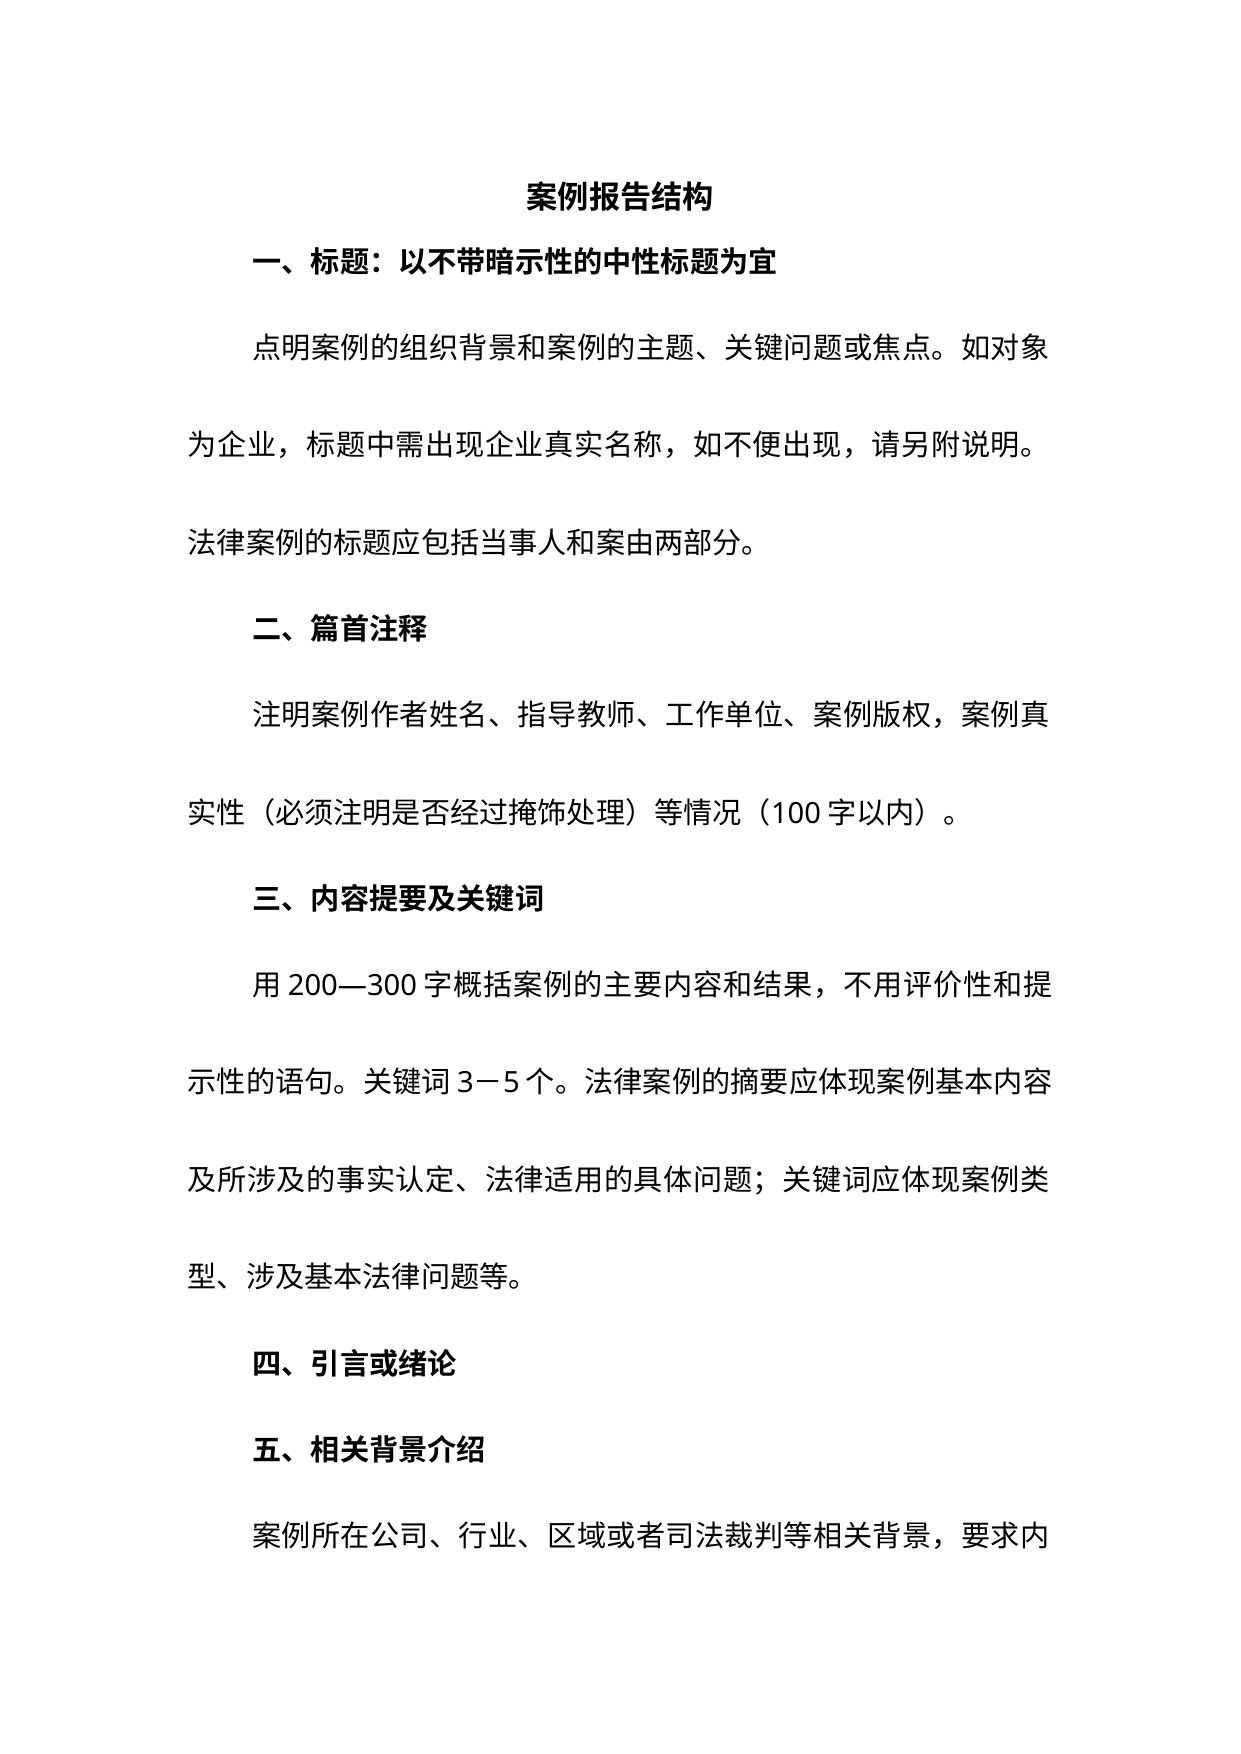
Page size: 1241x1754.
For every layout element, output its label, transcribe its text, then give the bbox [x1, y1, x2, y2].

text 点明案例的组织背景和案例的主题、关键问题或焦点。如对象为企业，标题中需出现企业真实名称，如不便出现，请另附说明。法律案例的标题应包括当事人和案由两部分。 [187, 313, 1053, 573]
text 一、标题：以不带暗示性的中性标题为宜 [187, 227, 1053, 292]
text 四、引言或绪论 [187, 1329, 1053, 1394]
text 注明案例作者姓名、指导教师、工作单位、案例版权，案例真实性（必须注明是否经过掩饰处理）等情况（100字以内）。 [187, 680, 1053, 843]
text 五、相关背景介绍 [187, 1415, 1053, 1480]
text 二、篇首注释 [187, 594, 1053, 659]
text 三、内容提要及关键词 [187, 864, 1053, 929]
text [187, 1501, 1053, 1566]
text 案例报告结构 [187, 162, 1053, 227]
text 用200—300字概括案例的主要内容和结果，不用评价性和提示性的语句。关键词3－5个。法律案例的摘要应体现案例基本内容及所涉及的事实认定、法律适用的具体问题；关键词应体现案例类型、涉及基本法律问题等。 [187, 950, 1053, 1308]
